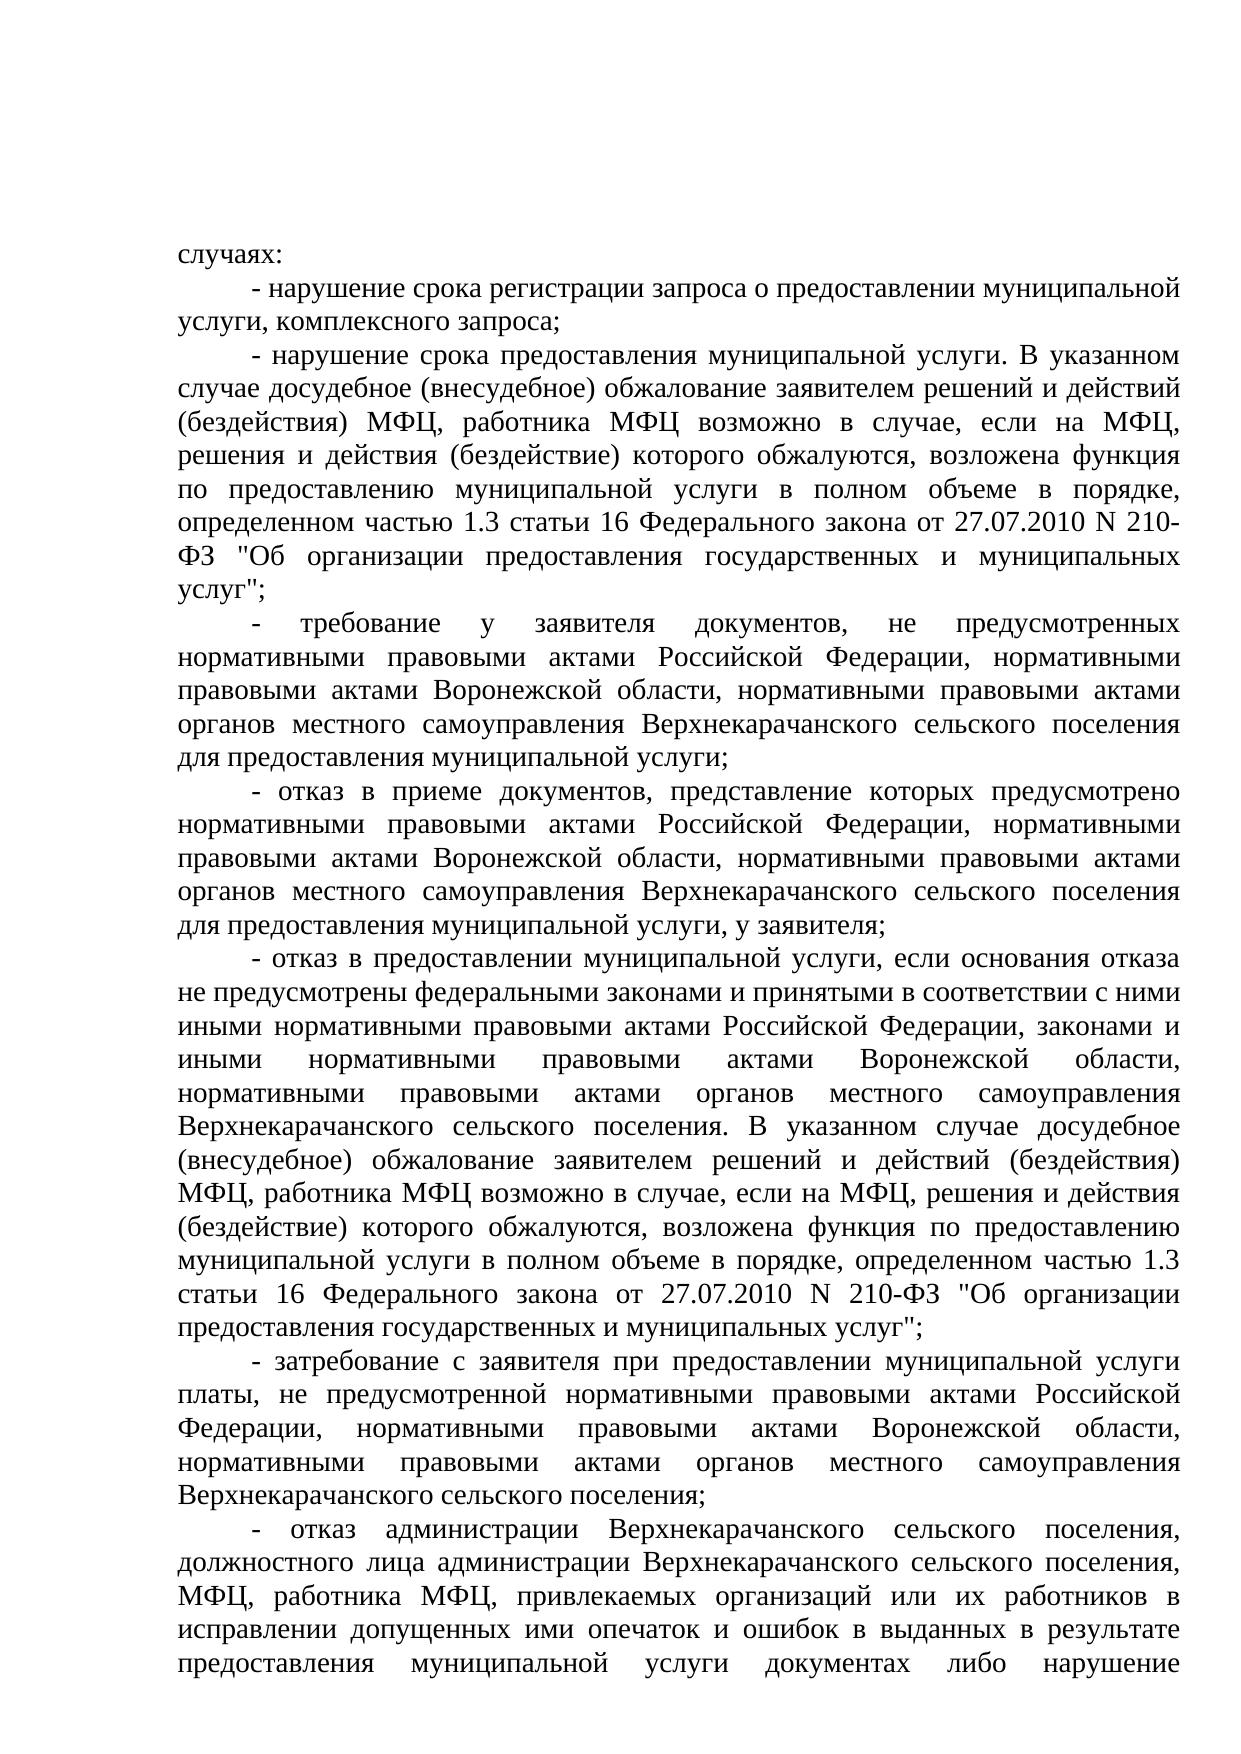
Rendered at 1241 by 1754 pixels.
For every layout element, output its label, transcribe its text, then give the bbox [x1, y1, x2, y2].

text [177, 1511, 1181, 1678]
text - требование у заявителя документов, не предусмотренных нормативными правовыми актами Российской Федерации, нормативными правовыми актами Воронежской области, нормативными правовыми актами органов местного самоуправления Верхнекарачанского сельского поселения для предоставления муниципальной услуги; [177, 605, 1181, 773]
text - отказ в предоставлении муниципальной услуги, если основания отказа не предусмотрены федеральными законами и принятыми в соответствии с ними иными нормативными правовыми актами Российской Федерации, законами и иными нормативными правовыми актами Воронежской области, нормативными правовыми актами органов местного самоуправления Верхнекарачанского сельского поселения. В указанном случае досудебное (внесудебное) обжалование заявителем решений и действий (бездействия) МФЦ, работника МФЦ возможно в случае, если на МФЦ, решения и действия (бездействие) которого обжалуются, возложена функция по предоставлению муниципальной услуги в полном объеме в порядке, определенном частью 1.3 статьи 16 Федерального закона от 27.07.2010 N 210-ФЗ "Об организации предоставления государственных и муниципальных услуг"; [177, 941, 1181, 1343]
text - отказ в приеме документов, представление которых предусмотрено нормативными правовыми актами Российской Федерации, нормативными правовыми актами Воронежской области, нормативными правовыми актами органов местного самоуправления Верхнекарачанского сельского поселения для предоставления муниципальной услуги, у заявителя; [177, 773, 1181, 941]
text - затребование с заявителя при предоставлении муниципальной услуги платы, не предусмотренной нормативными правовыми актами Российской Федерации, нормативными правовыми актами Воронежской области, нормативными правовыми актами органов местного самоуправления Верхнекарачанского сельского поселения; [177, 1343, 1181, 1511]
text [177, 236, 1181, 270]
text - нарушение срока предоставления муниципальной услуги. В указанном случае досудебное (внесудебное) обжалование заявителем решений и действий (бездействия) МФЦ, работника МФЦ возможно в случае, если на МФЦ, решения и действия (бездействие) которого обжалуются, возложена функция по предоставлению муниципальной услуги в полном объеме в порядке, определенном частью 1.3 статьи 16 Федерального закона от 27.07.2010 N 210-ФЗ "Об организации предоставления государственных и муниципальных услуг"; [177, 337, 1181, 605]
text - нарушение срока регистрации запроса о предоставлении муниципальной услуги, комплексного запроса; [177, 270, 1181, 337]
